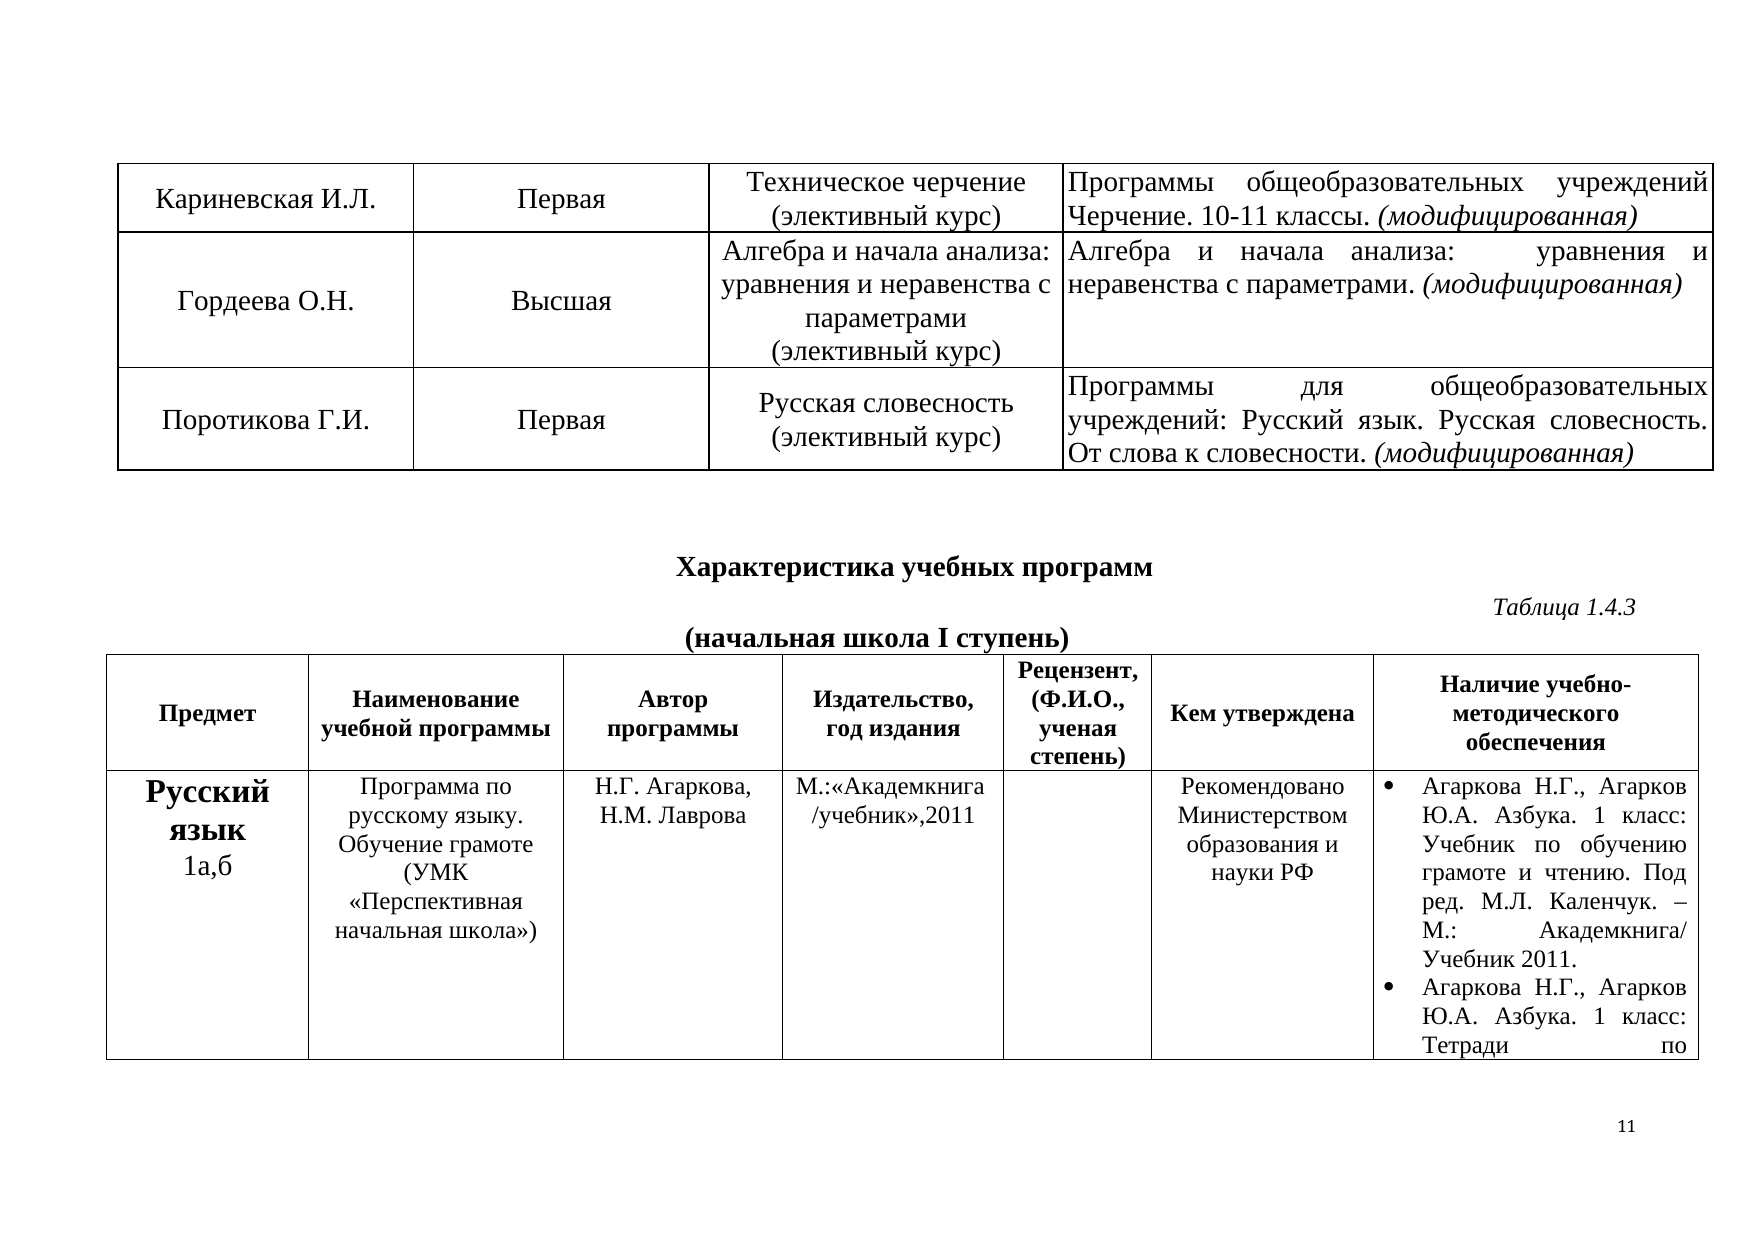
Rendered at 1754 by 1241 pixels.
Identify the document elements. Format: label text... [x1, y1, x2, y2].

table_header Наличие учебно-методического обеспечения [1374, 655, 1698, 770]
table_header Наименование учебной программы [309, 655, 563, 770]
table_cell Русский язык 1а,б [107, 771, 308, 1059]
table_header Кем утверждена [1152, 655, 1373, 770]
table_cell Алгебра и начала анализа: уравнения и неравенства с параметрами. (модифицированная) [1064, 233, 1712, 367]
table_cell Техническое черчение (элективный курс) [710, 164, 1062, 231]
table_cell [1152, 771, 1373, 1059]
table_cell Поротикова Г.И. [119, 368, 413, 469]
table_cell Русская словесность (элективный курс) [710, 368, 1062, 469]
list Таблица 1.4.3 [118, 583, 1636, 621]
table_cell Высшая [414, 233, 708, 367]
table_header Автор программы [564, 655, 782, 770]
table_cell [783, 771, 1003, 1059]
list Характеристика учебных программ [118, 546, 1636, 583]
table_cell Алгебра и начала анализа: уравнения и неравенства с параметрами (элективный курс) [710, 233, 1062, 367]
text (начальная школа I ступень) [118, 621, 1636, 654]
table_cell Первая [414, 368, 708, 469]
table_cell [1004, 771, 1151, 1059]
table_cell Программы для общеобразовательных учреждений: Русский язык. Русская словесность. От слова к словесности. (модифицированная) [1064, 368, 1712, 469]
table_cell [1374, 771, 1698, 1059]
table_header Рецензент, (Ф.И.О., ученая степень) [1004, 655, 1151, 770]
table_cell Кариневская И.Л. [119, 164, 413, 231]
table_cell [564, 771, 782, 1059]
table_header Издательство, год издания [783, 655, 1003, 770]
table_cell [309, 771, 563, 1059]
table_header Предмет [107, 655, 308, 770]
table_cell Программы общеобразовательных учреждений Черчение. 10-11 классы. (модифицированная) [1064, 164, 1712, 231]
table_cell Гордеева О.Н. [119, 233, 413, 367]
table_cell Первая [414, 164, 708, 231]
